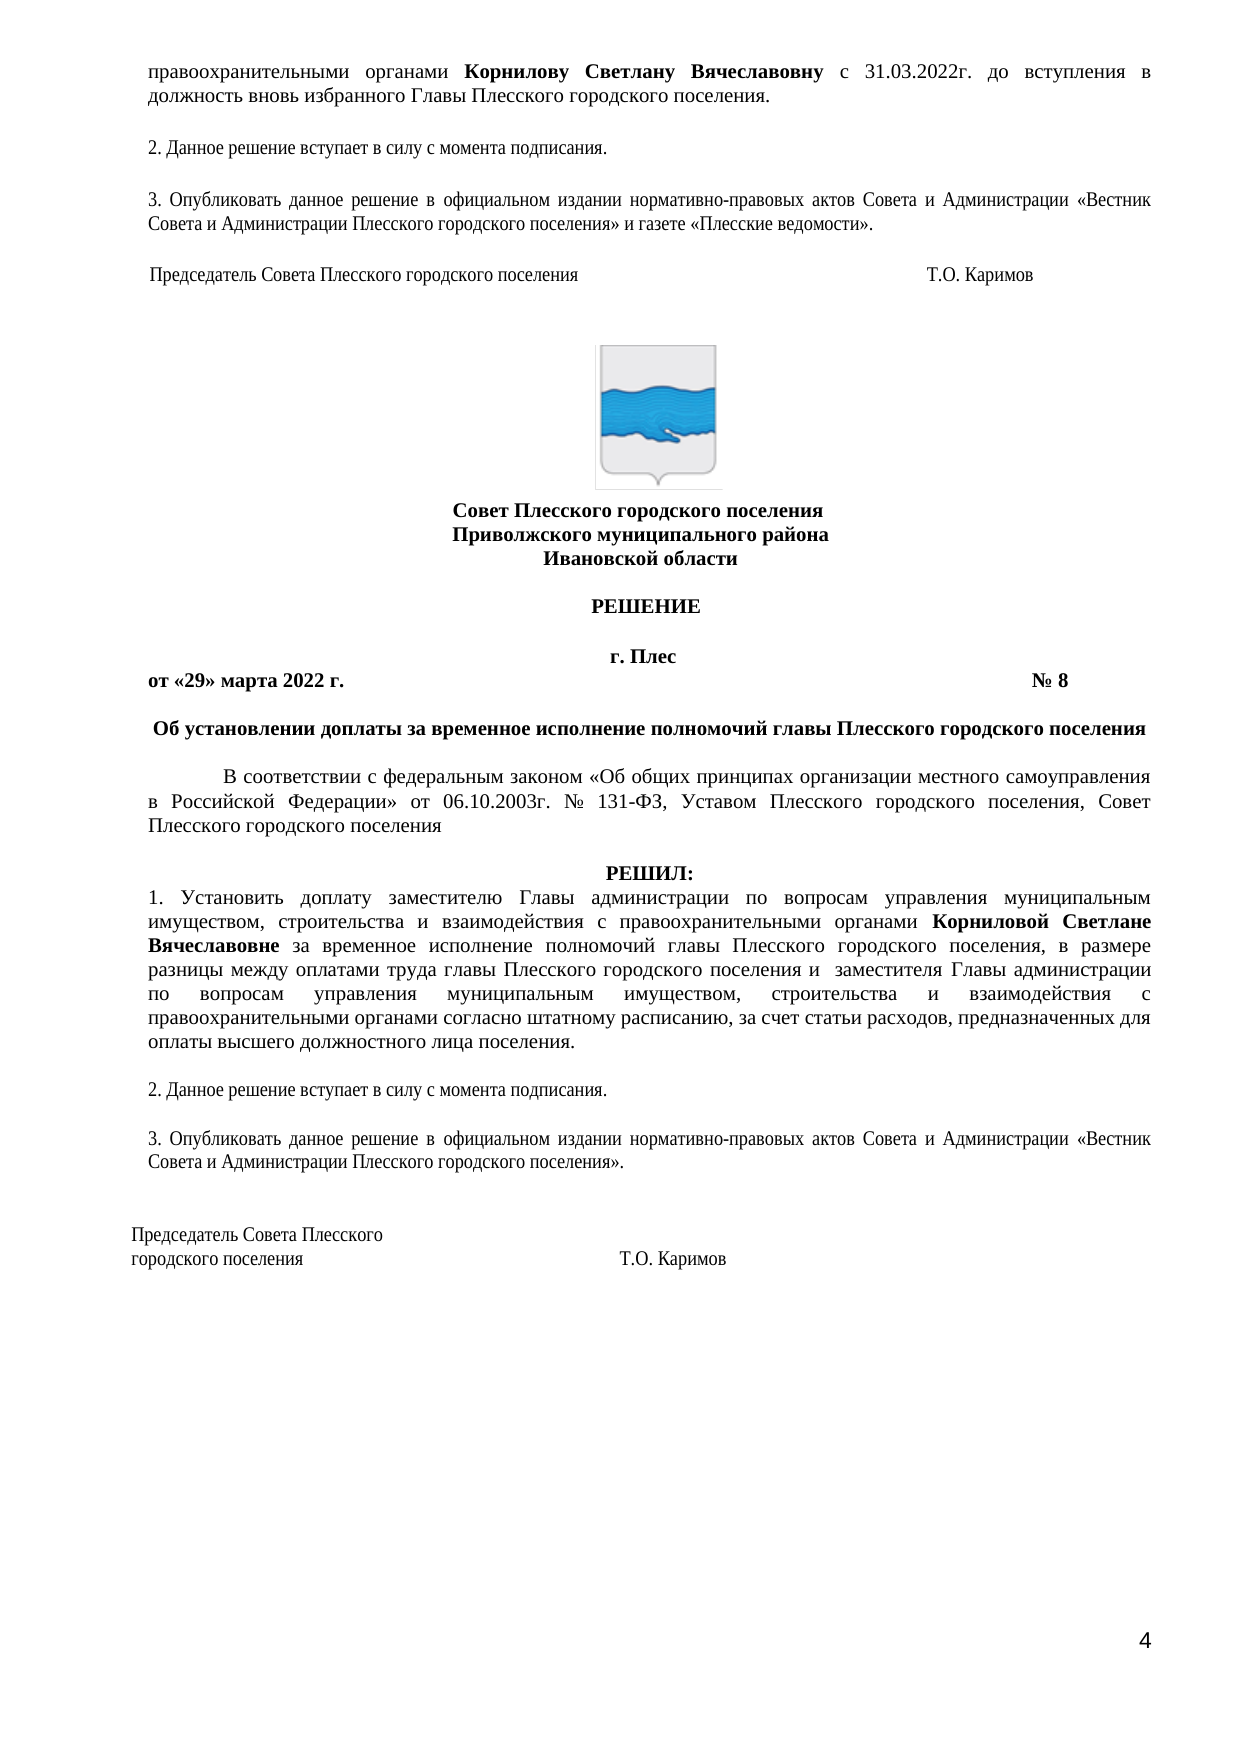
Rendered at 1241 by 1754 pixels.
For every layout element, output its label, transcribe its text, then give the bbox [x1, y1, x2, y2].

text 1. Установить доплату заместителю Главы администрации по вопросам управления муниципальным имуществом, строительства и взаимодействия с правоохранительными органами Корниловой Светлане Вячеславовне за временное исполнение полномочий главы Плесского городского поселения, в размере разницы между оплатами труда главы Плесского городского поселения и заместителя Главы администрации по вопросам управления муниципальным имуществом, строительства и взаимодействия с правоохранительными органами согласно штатному расписанию, за счет статьи расходов, предназначенных для оплаты высшего должностного лица поселения. [148, 885, 1152, 1053]
picture [594, 345, 723, 493]
text РЕШИЛ: [148, 861, 1152, 885]
text Приволжского муниципального района [103, 522, 1152, 546]
text Об установлении доплаты за временное исполнение полномочий главы Плесского городского поселения [148, 716, 1152, 740]
text Председатель Совета Плесского городского поселения Т.О. Каримов [103, 262, 1122, 286]
text Председатель Совета Плесского [103, 1222, 1122, 1246]
text от «29» марта 2022 г. № 8 [148, 668, 1152, 692]
text 2. Данное решение вступает в силу с момента подписания. [148, 135, 1152, 159]
text 2. Данное решение вступает в силу с момента подписания. [148, 1077, 1152, 1101]
text 3. Опубликовать данное решение в официальном издании нормативно-правовых актов Совета и Администрации «Вестник Совета и Администрации Плесского городского поселения» и газете «Плесские ведомости». [148, 187, 1152, 235]
text городского поселения Т.О. Каримов [103, 1246, 1122, 1270]
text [148, 59, 1152, 107]
text РЕШЕНИЕ [103, 594, 1152, 618]
text Совет Плесского городского поселения [103, 497, 1152, 522]
text Ивановской области [103, 546, 1152, 570]
text В соответствии с федеральным законом «Об общих принципах организации местного самоуправления в Российской Федерации» от 06.10.2003г. № 131-ФЗ, Уставом Плесского городского поселения, Совет Плесского городского поселения [148, 764, 1152, 837]
text 3. Опубликовать данное решение в официальном издании нормативно-правовых актов Совета и Администрации «Вестник Совета и Администрации Плесского городского поселения». [148, 1125, 1152, 1173]
text г. Плес [103, 644, 1152, 668]
